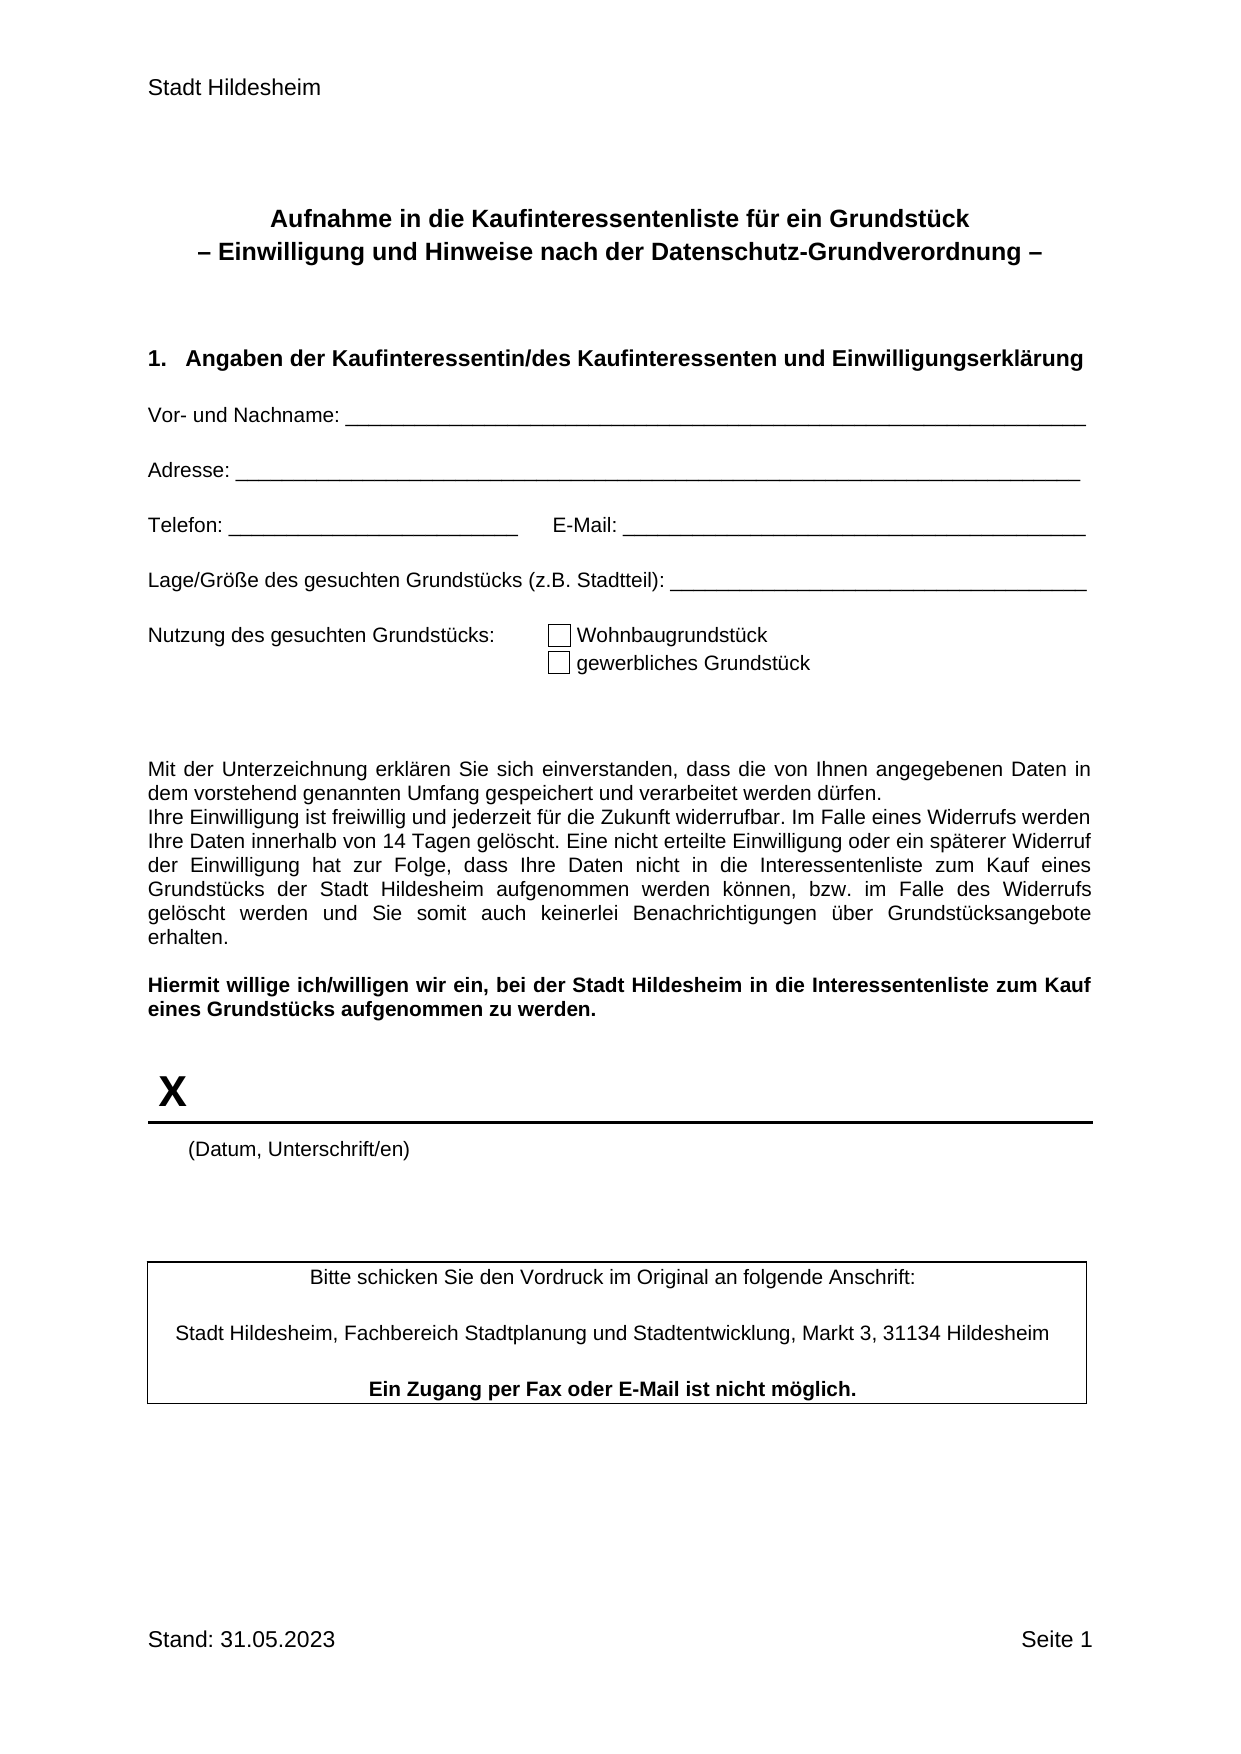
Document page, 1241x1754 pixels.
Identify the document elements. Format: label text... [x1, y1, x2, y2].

list gewerbliches Grundstück [148, 650, 1093, 674]
list Adresse: _________________________________________________________________________ [148, 458, 1093, 482]
list Vor- und Nachname: ________________________________________________________________ [148, 403, 1093, 427]
text Hiermit willige ich/willigen wir ein, bei der Stadt Hildesheim in die Interessentenliste zum Kauf eines Grundstücks aufgenommen zu werden. [148, 973, 1093, 1021]
text Aufnahme in die Kaufinteressentenliste für ein Grundstück [148, 204, 1093, 233]
text X [148, 1062, 1093, 1121]
list Nutzung des gesuchten Grundstücks: Wohnbaugrundstück [148, 623, 1093, 647]
text (Datum, Unterschrift/en) [148, 1136, 1093, 1160]
text Mit der Unterzeichnung erklären Sie sich einverstanden, dass die von Ihnen angegebenen Daten in dem vorstehend genannten Umfang gespeichert und verarbeitet werden dürfen. [148, 757, 1093, 805]
text Bitte schicken Sie den Vordruck im Original an folgende Anschrift: [148, 1263, 1086, 1288]
list Lage/Größe des gesuchten Grundstücks (z.B. Stadtteil): ____________________________________ [148, 568, 1093, 592]
list Angaben der Kaufinteressentin/des Kaufinteressenten und Einwilligungserklärung [148, 345, 1093, 371]
text Ein Zugang per Fax oder E-Mail ist nicht möglich. [148, 1374, 1086, 1403]
text Ihre Einwilligung ist freiwillig und jederzeit für die Zukunft widerrufbar. Im Falle eines Widerrufs werden Ihre Daten innerhalb von 14 Tagen gelöscht. Eine nicht erteilte Einwilligung oder ein späterer Widerruf der Einwilligung hat zur Folge, dass Ihre Daten nicht in die Interessentenliste zum Kauf eines Grundstücks der Stadt Hildesheim aufgenommen werden können, bzw. im Falle des Widerrufs gelöscht werden und Sie somit auch keinerlei Benachrichtigungen über Grundstücksangebote erhalten. [148, 805, 1093, 949]
list Telefon: _________________________ E-Mail: ________________________________________ [148, 513, 1093, 537]
text Stadt Hildesheim, Fachbereich Stadtplanung und Stadtentwicklung, Markt 3, 31134 Hildesheim [148, 1318, 1086, 1345]
text – Einwilligung und Hinweise nach der Datenschutz-Grundverordnung – [148, 237, 1093, 266]
